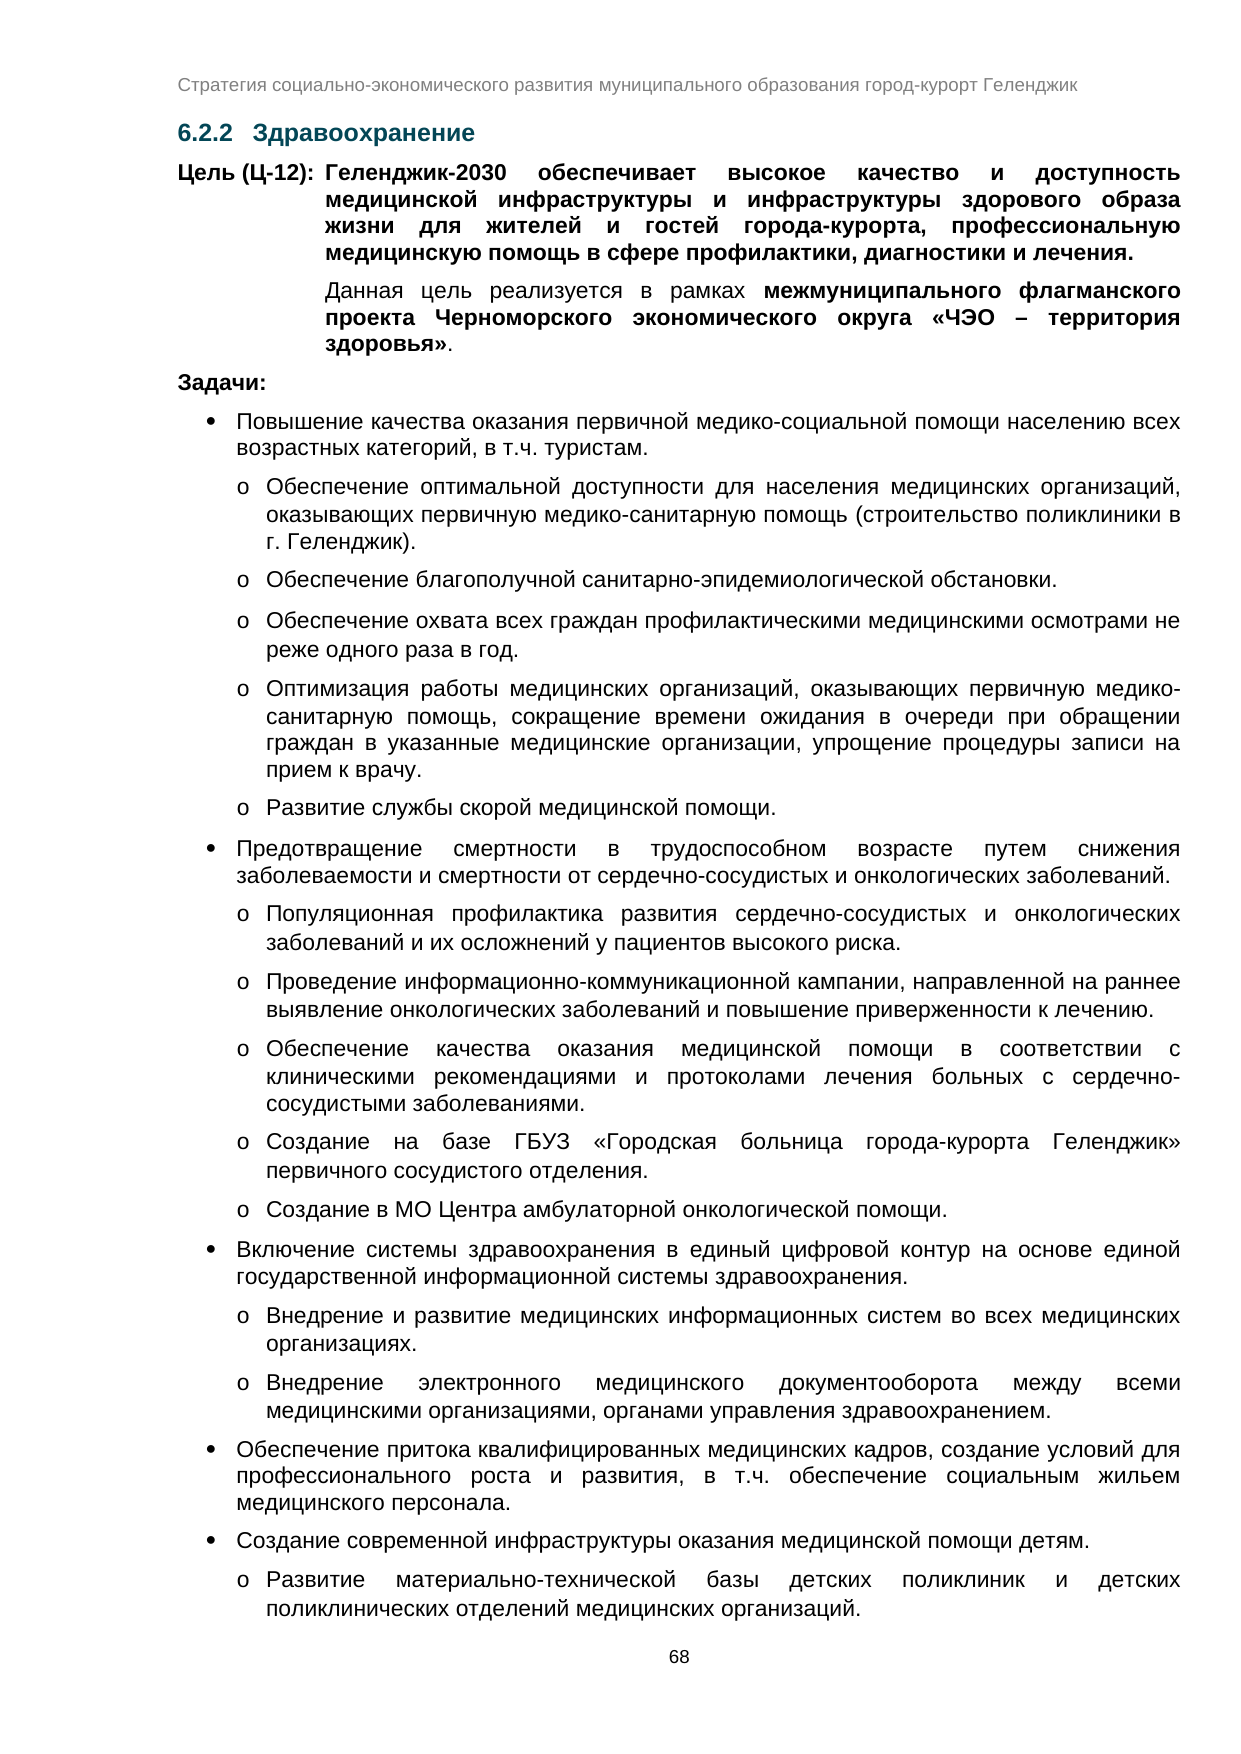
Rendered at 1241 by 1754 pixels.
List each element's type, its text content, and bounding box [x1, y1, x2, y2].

text Цель (Ц-12): Геленджик-2030 обеспечивает высокое качество и доступность медицинской инфраструктуры и инфраструктуры здорового образа жизни для жителей и гостей города-курорта, профессиональную медицинскую помощь в сфере профилактики, диагностики и лечения. [177, 159, 1181, 265]
text Обеспечение притока квалифицированных медицинских кадров, создание условий для профессионального роста и развития, в т.ч. обеспечение социальным жильем медицинского персонала. [207, 1436, 1181, 1515]
text Создание современной инфраструктуры оказания медицинской помощи детям. [207, 1527, 1181, 1554]
text Данная цель реализуется в рамках межмуниципального флагманского проекта Черноморского экономического округа «ЧЭО – территория здоровья». [325, 277, 1181, 356]
text Задачи: [177, 369, 1181, 395]
subtitle Здравоохранение [177, 118, 1181, 147]
list Популяционная профилактика развития сердечно-сосудистых и онкологических заболеваний и их осложнений у пациентов высокого риска. [236, 900, 1181, 955]
list Обеспечение оптимальной доступности для населения медицинских организаций, оказывающих первичную медико-санитарную помощь (строительство поликлиники в г. Геленджик). [236, 473, 1181, 554]
list Развитие материально-технической базы детских поликлиник и детских поликлинических отделений медицинских организаций. [236, 1566, 1181, 1621]
text Включение системы здравоохранения в единый цифровой контур на основе единой государственной информационной системы здравоохранения. [207, 1236, 1181, 1289]
list Обеспечение качества оказания медицинской помощи в соответствии с клиническими рекомендациями и протоколами лечения больных с сердечно-сосудистыми заболеваниями. [236, 1035, 1181, 1116]
list Создание на базе ГБУЗ «Городская больница города-курорта Геленджик» первичного сосудистого отделения. [236, 1128, 1181, 1183]
list Обеспечение благополучной санитарно-эпидемиологической обстановки. [236, 566, 1181, 595]
list Развитие службы скорой медицинской помощи. [236, 794, 1181, 823]
text Предотвращение смертности в трудоспособном возрасте путем снижения заболеваемости и смертности от сердечно-сосудистых и онкологических заболеваний. [207, 835, 1181, 888]
text Повышение качества оказания первичной медико-социальной помощи населению всех возрастных категорий, в т.ч. туристам. [207, 408, 1181, 460]
list Обеспечение охвата всех граждан профилактическими медицинскими осмотрами не реже одного раза в год. [236, 607, 1181, 662]
list Создание в МО Центра амбулаторной онкологической помощи. [236, 1196, 1181, 1224]
list Оптимизация работы медицинских организаций, оказывающих первичную медико-санитарную помощь, сокращение времени ожидания в очереди при обращении граждан в указанные медицинские организации, упрощение процедуры записи на прием к врачу. [236, 674, 1181, 782]
list Внедрение электронного медицинского документооборота между всеми медицинскими организациями, органами управления здравоохранением. [236, 1369, 1181, 1423]
list Проведение информационно-коммуникационной кампании, направленной на раннее выявление онкологических заболеваний и повышение приверженности к лечению. [236, 968, 1181, 1022]
list Внедрение и развитие медицинских информационных систем во всех медицинских организациях. [236, 1302, 1181, 1356]
